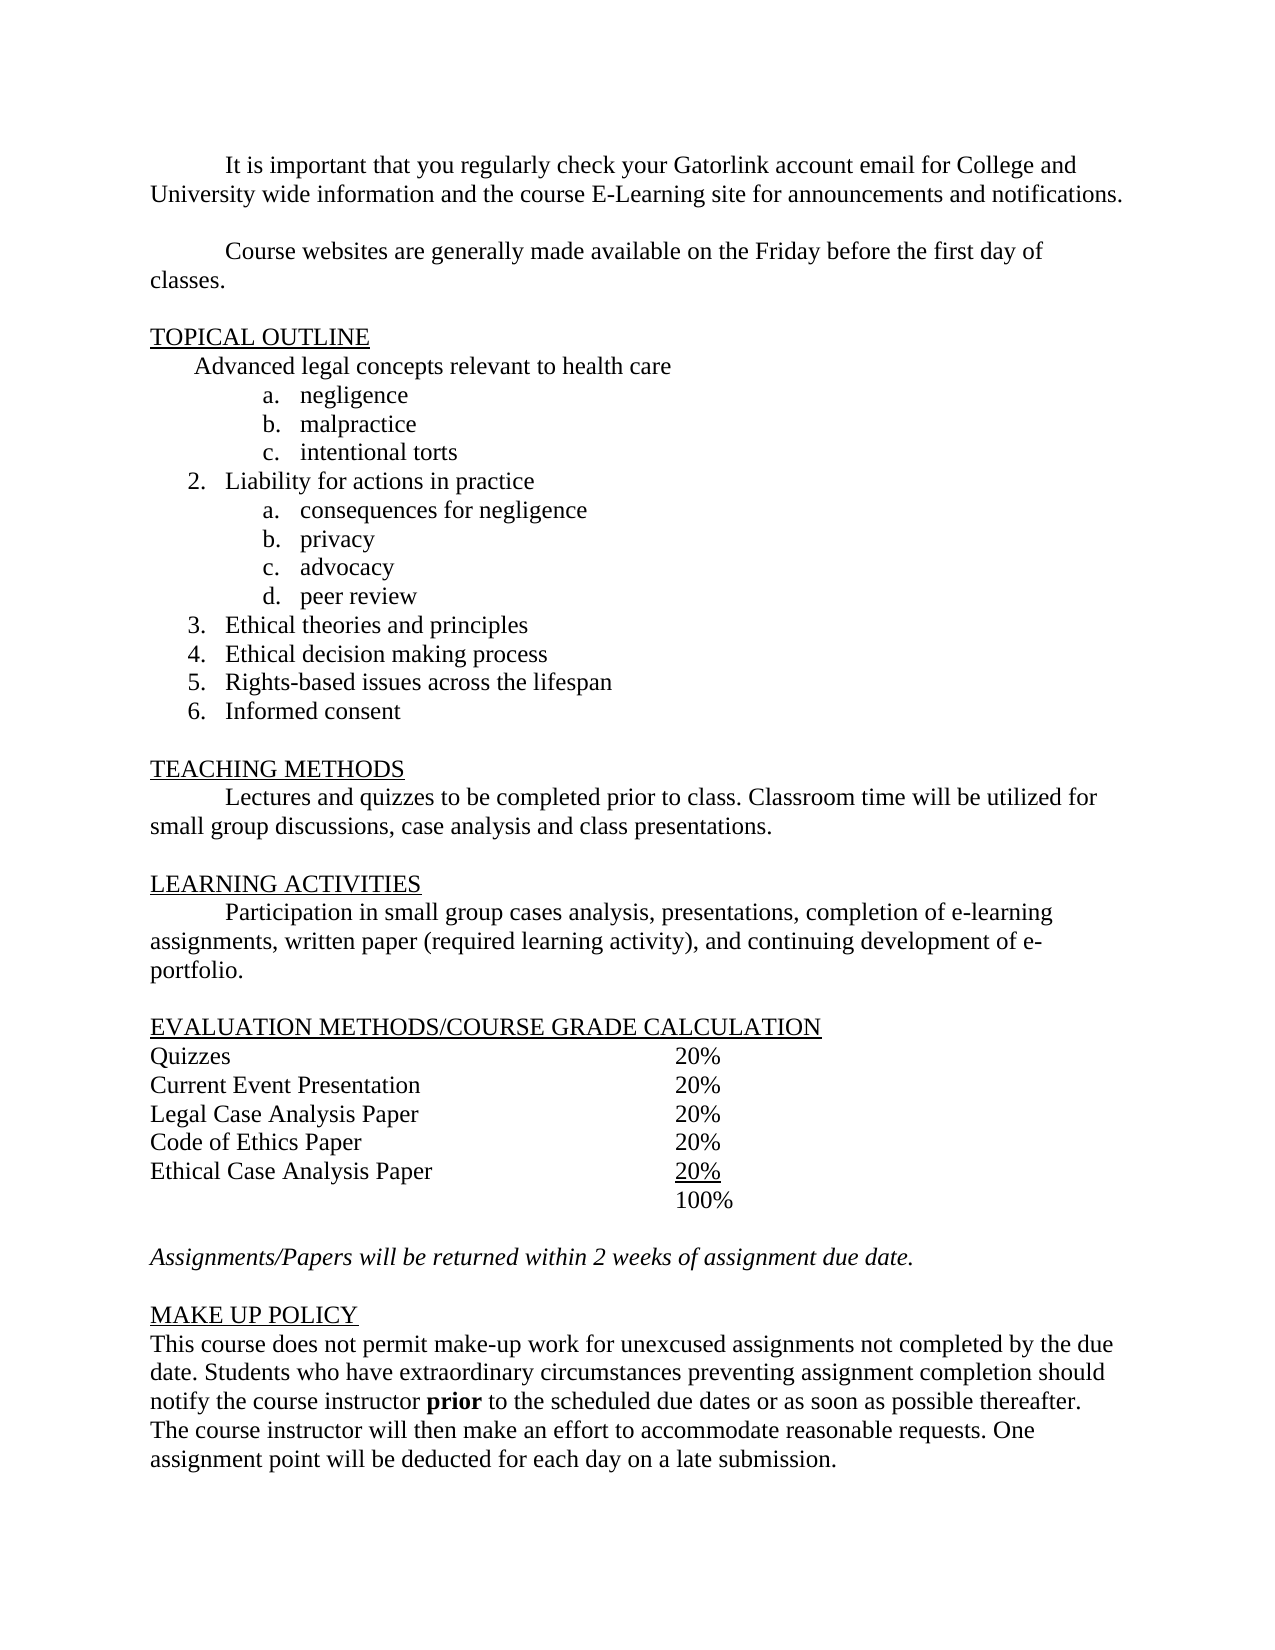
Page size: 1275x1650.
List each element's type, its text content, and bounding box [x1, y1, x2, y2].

text Ethical Case Analysis Paper 20% [150, 1156, 1125, 1185]
list malpractice [262, 409, 1125, 437]
list Informed consent [187, 696, 1125, 725]
text LEARNING ACTIVITIES [150, 869, 1125, 897]
list peer review [262, 581, 1125, 610]
list consequences for negligence [262, 495, 1125, 524]
text Lectures and quizzes to be completed prior to class. Classroom time will be utilized for small group discussions, case analysis and class presentations. [150, 782, 1125, 840]
list Ethical decision making process [187, 639, 1125, 667]
text Quizzes 20% [150, 1041, 1125, 1070]
text TEACHING METHODS [150, 754, 1125, 782]
text Participation in small group cases analysis, presentations, completion of e-learning assignments, written paper (required learning activity), and continuing development of e-portfolio. [150, 897, 1125, 984]
text TOPICAL OUTLINE [150, 322, 1125, 351]
text EVALUATION METHODS/COURSE GRADE CALCULATION [150, 1012, 1125, 1041]
text Code of Ethics Paper 20% [150, 1127, 1125, 1156]
text MAKE UP POLICY [150, 1300, 1125, 1329]
list Ethical theories and principles [187, 610, 1125, 639]
list privacy [262, 524, 1125, 552]
list Rights-based issues across the lifespan [187, 667, 1125, 696]
text Course websites are generally made available on the Friday before the first day of classes. [150, 236, 1125, 294]
text It is important that you regularly check your Gatorlink account email for College and University wide information and the course E-Learning site for announcements and notifications. [150, 150, 1125, 207]
text Legal Case Analysis Paper 20% [150, 1099, 1125, 1127]
list intentional torts [262, 437, 1125, 466]
text Current Event Presentation 20% [150, 1070, 1125, 1099]
text 100% [150, 1185, 1125, 1214]
list Liability for actions in practice [187, 466, 1125, 495]
text Assignments/Papers will be returned within 2 weeks of assignment due date. [150, 1242, 1125, 1271]
list advocacy [262, 552, 1125, 581]
text Advanced legal concepts relevant to health care [187, 351, 1125, 380]
list negligence [262, 380, 1125, 409]
text This course does not permit make-up work for unexcused assignments not completed by the due date. Students who have extraordinary circumstances preventing assignment completion should notify the course instructor prior to the scheduled due dates or as soon as possible thereafter. The course instructor will then make an effort to accommodate reasonable requests. One assignment point will be deducted for each day on a late submission. [150, 1329, 1125, 1472]
